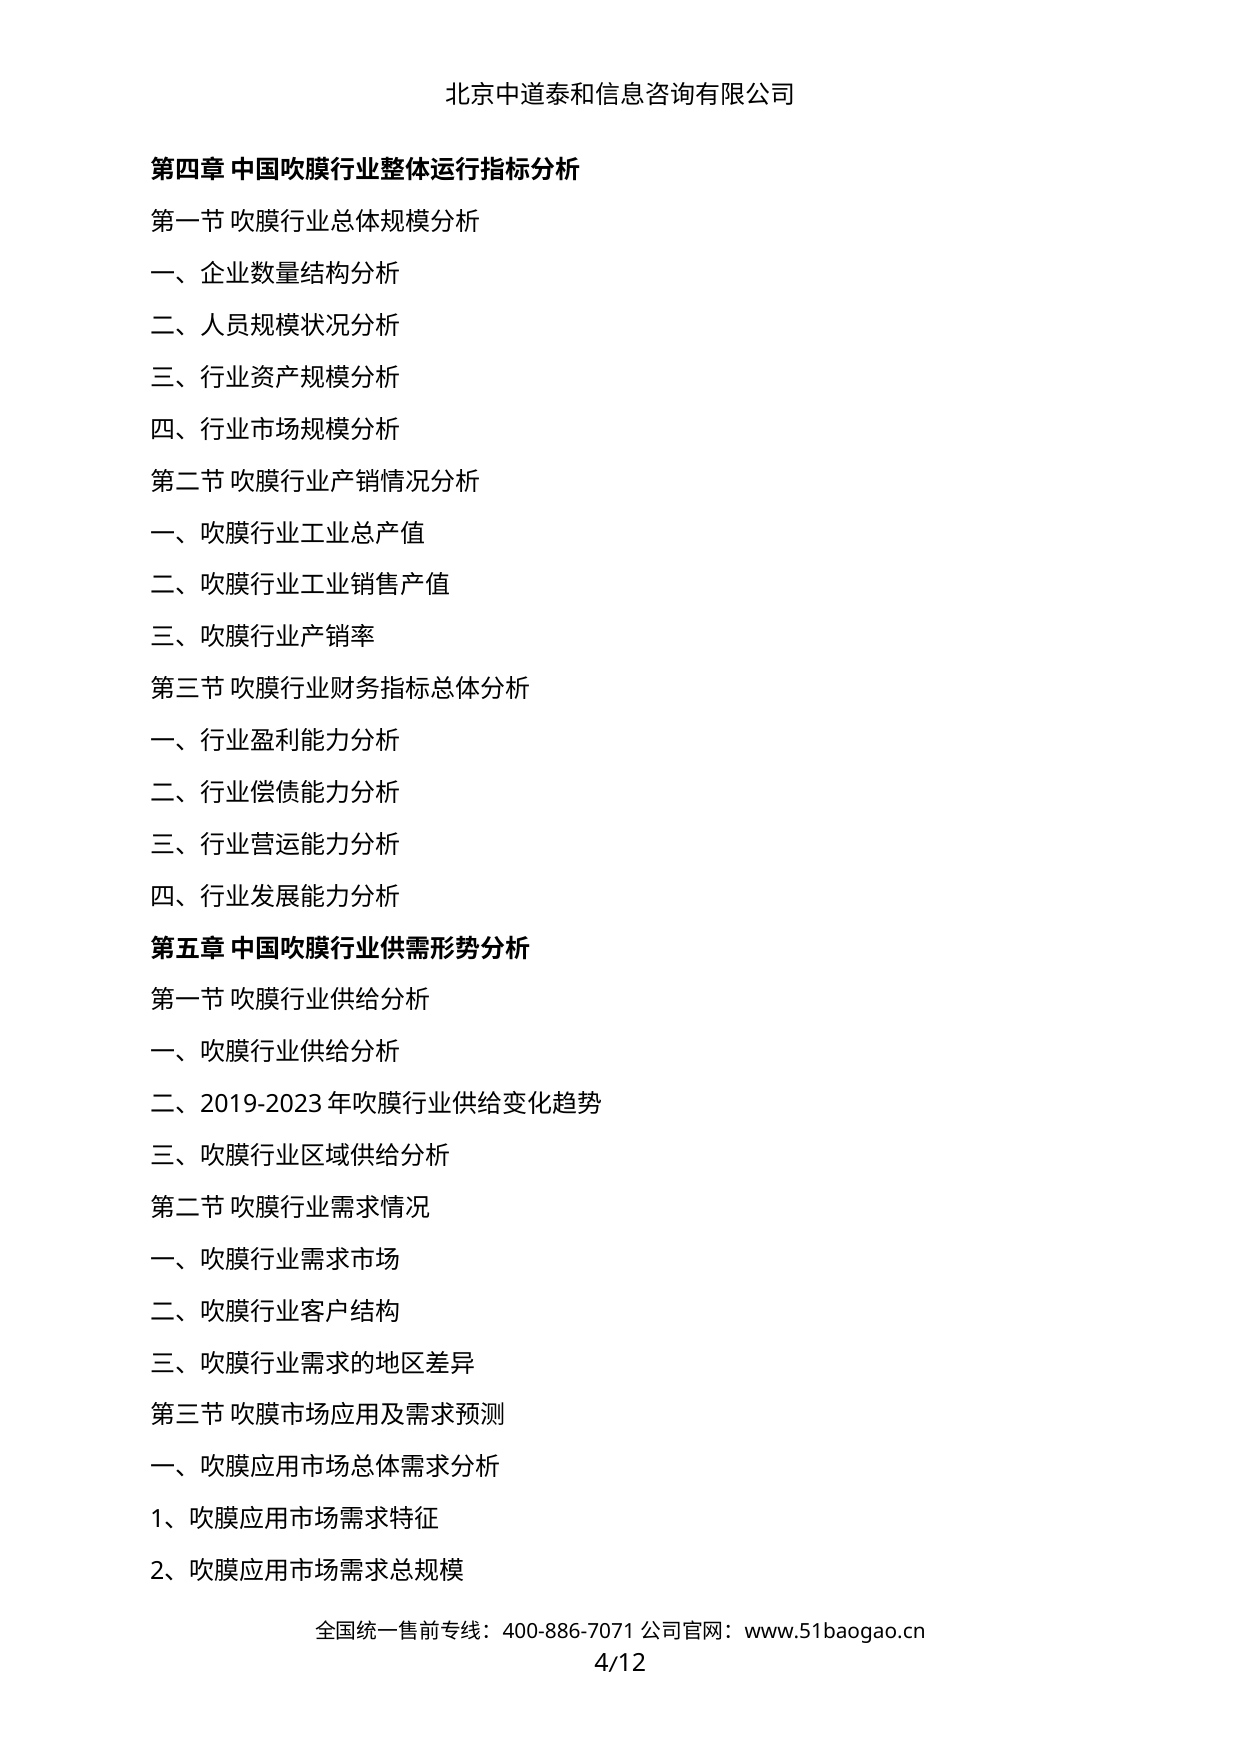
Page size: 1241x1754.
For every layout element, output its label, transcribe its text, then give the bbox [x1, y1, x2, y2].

text 一、吹膜行业需求市场 [150, 1239, 1090, 1276]
text 四、行业发展能力分析 [150, 876, 1090, 912]
text 三、吹膜行业区域供给分析 [150, 1136, 1090, 1172]
text 二、行业偿债能力分析 [150, 772, 1090, 809]
text 第三节 吹膜市场应用及需求预测 [150, 1395, 1090, 1431]
text 第二节 吹膜行业需求情况 [150, 1187, 1090, 1224]
text 三、吹膜行业产销率 [150, 617, 1090, 653]
text 第一节 吹膜行业供给分析 [150, 980, 1090, 1016]
text 二、2019-2023年吹膜行业供给变化趋势 [150, 1084, 1090, 1120]
text 第二节 吹膜行业产销情况分析 [150, 461, 1090, 497]
text 一、吹膜应用市场总体需求分析 [150, 1447, 1090, 1483]
text 二、吹膜行业工业销售产值 [150, 565, 1090, 601]
text 一、吹膜行业工业总产值 [150, 513, 1090, 549]
text 三、行业资产规模分析 [150, 357, 1090, 394]
text 三、吹膜行业需求的地区差异 [150, 1343, 1090, 1379]
text 1、吹膜应用市场需求特征 [150, 1499, 1090, 1535]
text 一、行业盈利能力分析 [150, 721, 1090, 757]
text 三、行业营运能力分析 [150, 824, 1090, 861]
text 第四章 中国吹膜行业整体运行指标分析 [150, 150, 1090, 186]
text 二、吹膜行业客户结构 [150, 1291, 1090, 1327]
text 第三节 吹膜行业财务指标总体分析 [150, 669, 1090, 705]
text 四、行业市场规模分析 [150, 409, 1090, 446]
text 第五章 中国吹膜行业供需形势分析 [150, 928, 1090, 964]
text 2、吹膜应用市场需求总规模 [150, 1551, 1090, 1587]
text 二、人员规模状况分析 [150, 306, 1090, 342]
text 一、企业数量结构分析 [150, 254, 1090, 290]
text 一、吹膜行业供给分析 [150, 1032, 1090, 1068]
text 第一节 吹膜行业总体规模分析 [150, 202, 1090, 238]
